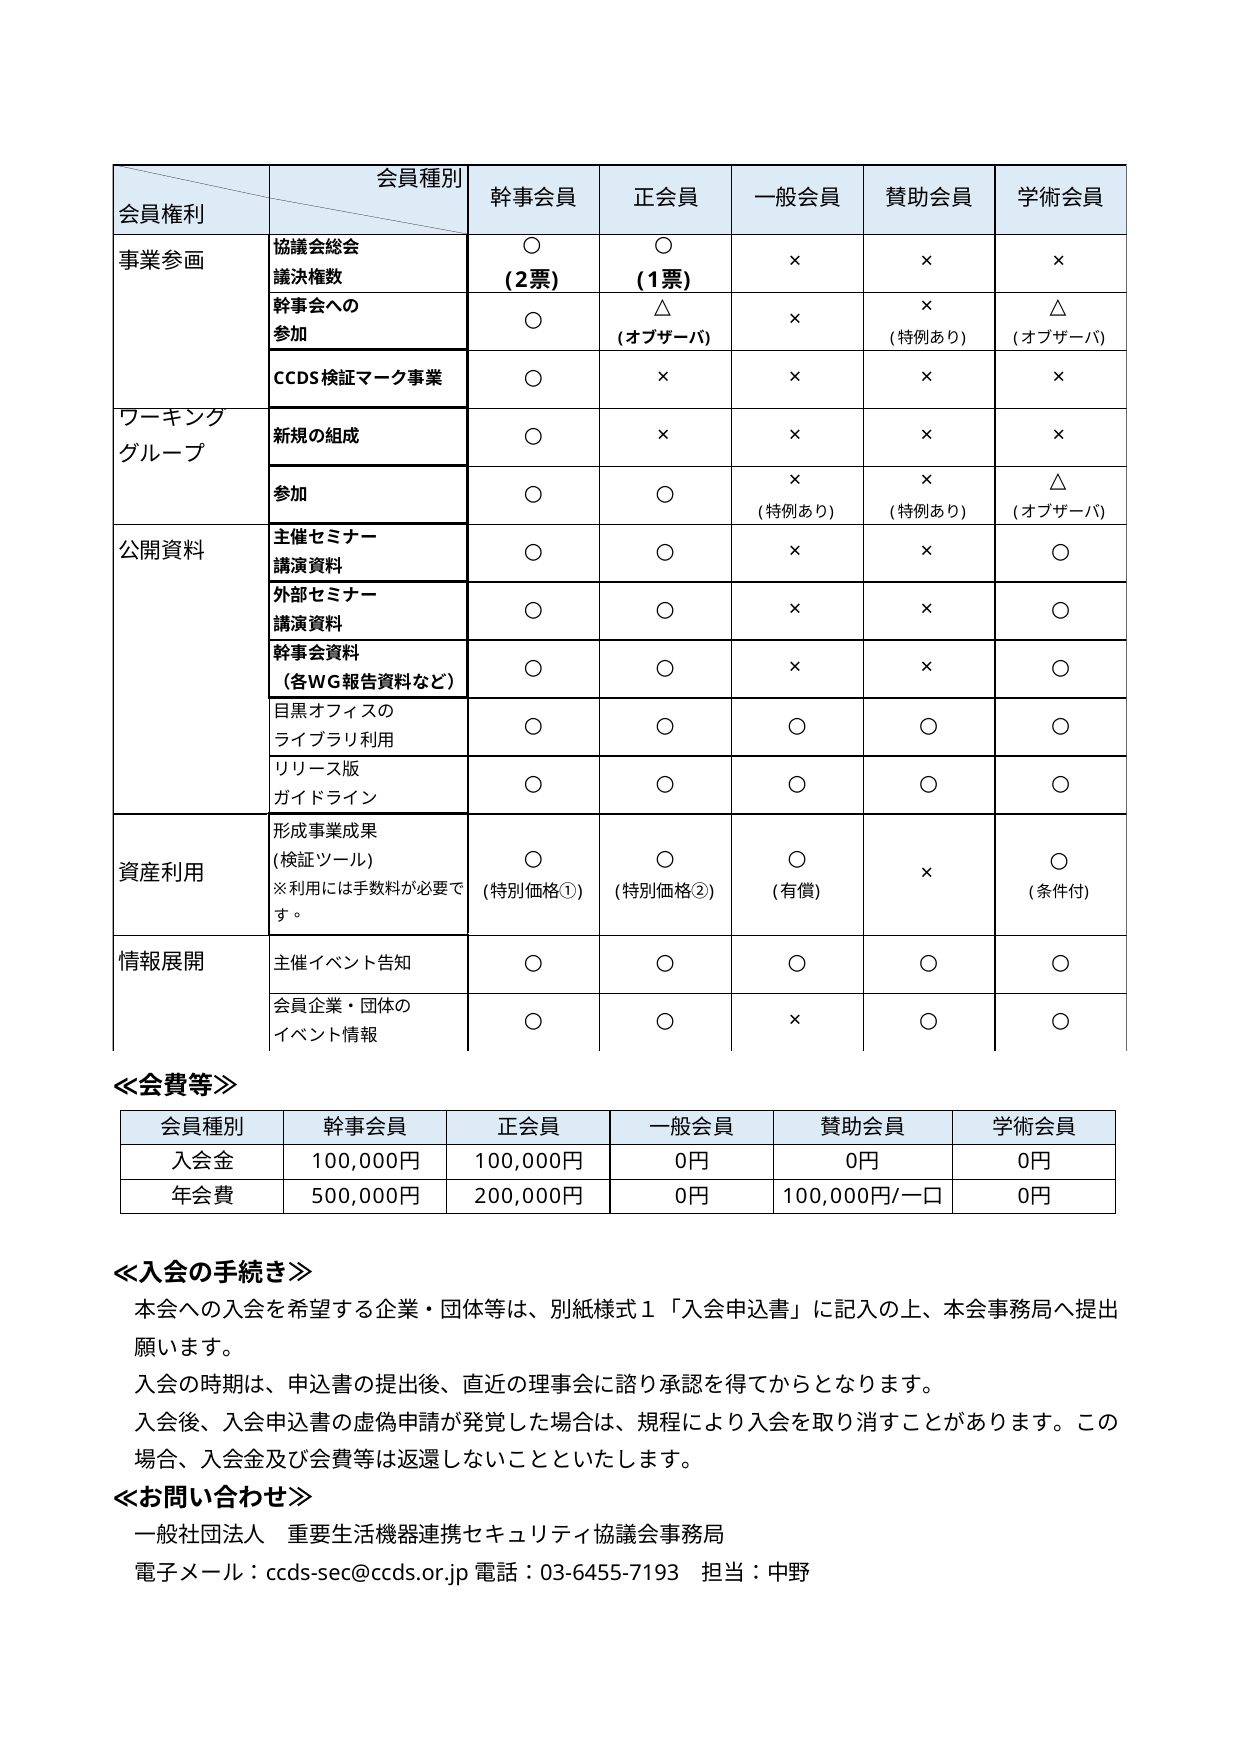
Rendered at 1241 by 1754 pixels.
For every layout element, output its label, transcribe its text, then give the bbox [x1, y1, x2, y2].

text 電子メール：ccds-sec@ccds.or.jp 電話：03-6455-7193 担当：中野 [112, 1552, 1128, 1589]
text 入会の時期は、申込書の提出後、直近の理事会に諮り承認を得てからとなります。 [134, 1364, 1128, 1402]
text 入会後、入会申込書の虚偽申請が発覚した場合は、規程により入会を取り消すことがあります。この場合、入会金及び会費等は返還しないことといたします。 [134, 1402, 1128, 1477]
text ≪入会の手続き≫ [112, 1252, 1128, 1289]
text 本会への入会を希望する企業・団体等は、別紙様式１「入会申込書」に記入の上、本会事務局へ提出願います。 [134, 1289, 1128, 1364]
text ≪会費等≫ [112, 1064, 1128, 1102]
text ≪お問い合わせ≫ [112, 1477, 1128, 1514]
text 一般社団法人 重要生活機器連携セキュリティ協議会事務局 [112, 1514, 1128, 1552]
